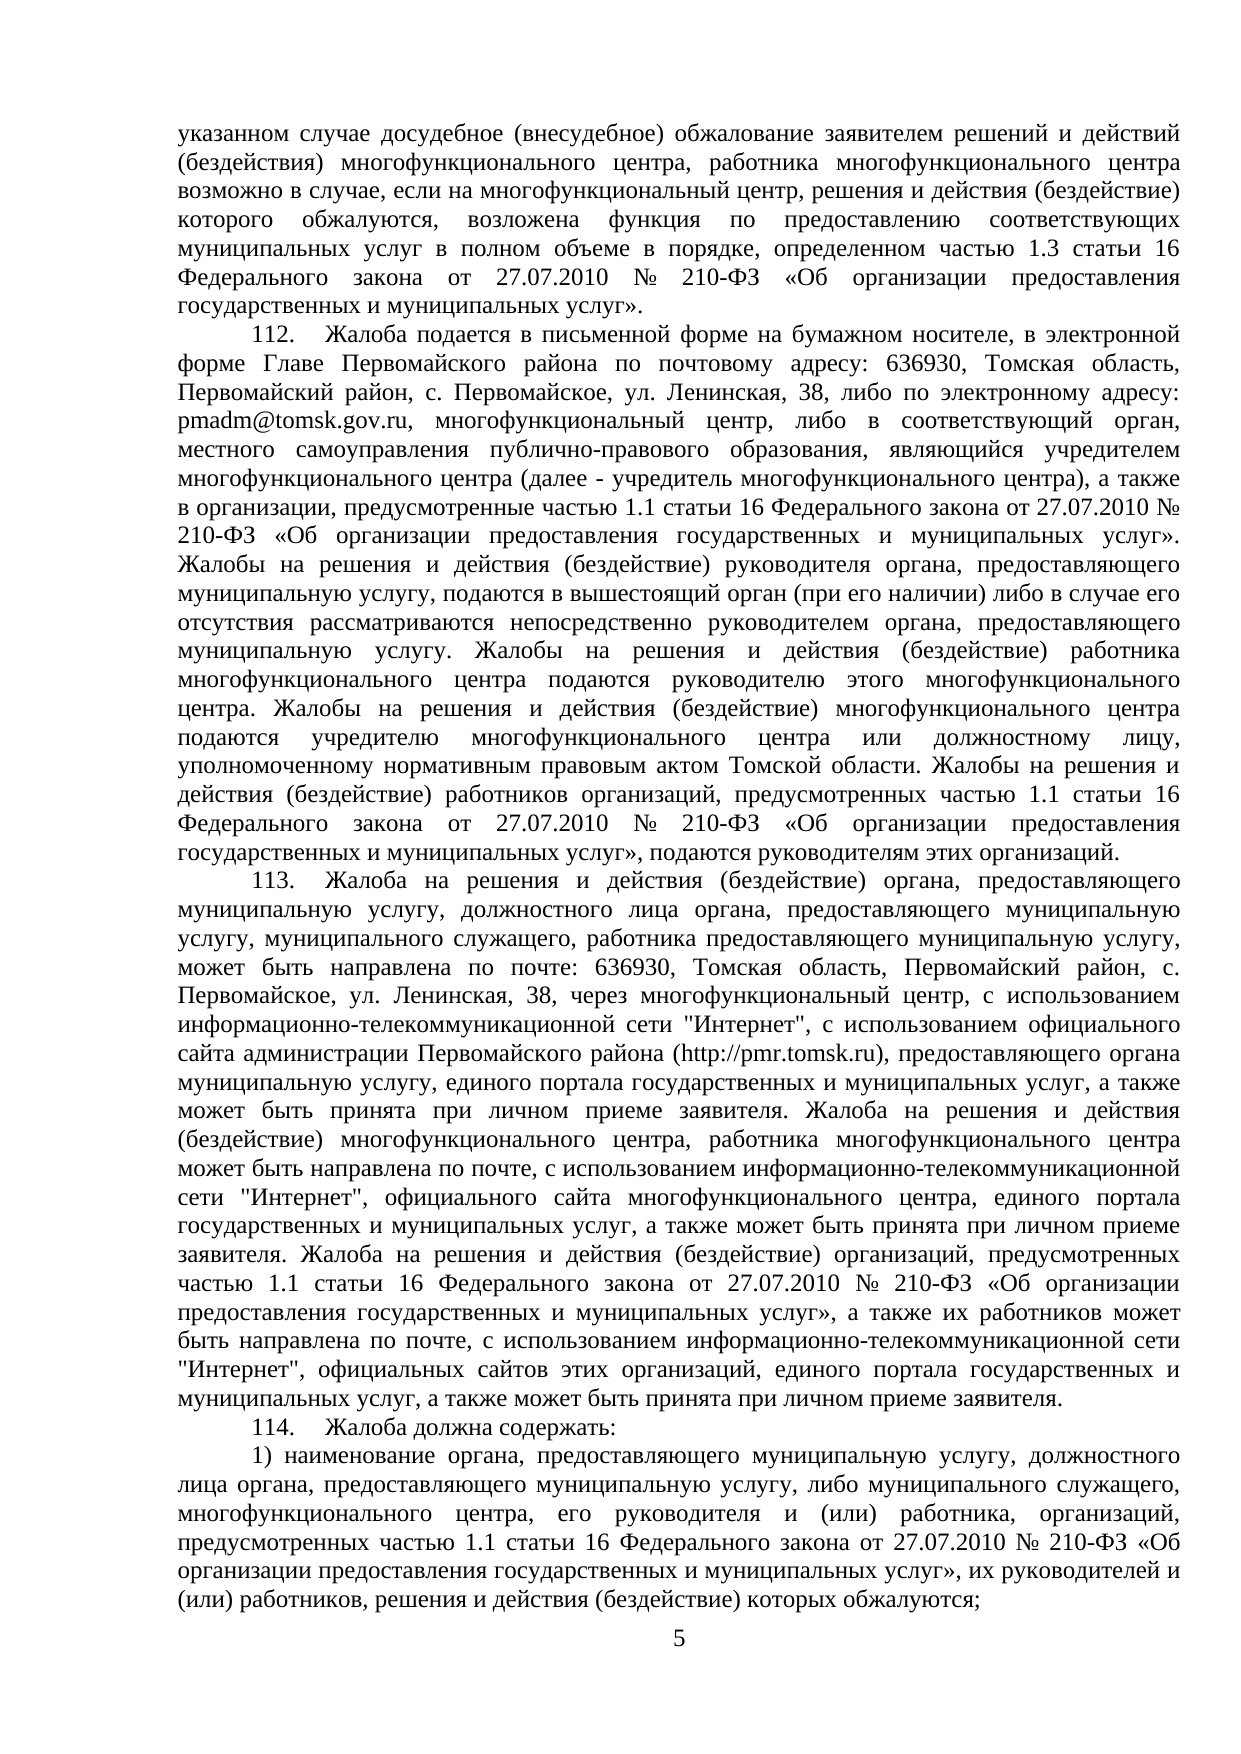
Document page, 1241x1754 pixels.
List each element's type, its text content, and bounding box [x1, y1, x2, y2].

text 1) наименование органа, предоставляющего муниципальную услугу, должностного лица органа, предоставляющего муниципальную услугу, либо муниципального служащего, многофункционального центра, его руководителя и (или) работника, организаций, предусмотренных частью 1.1 статьи 16 Федерального закона от 27.07.2010 № 210-ФЗ «Об организации предоставления государственных и муниципальных услуг», их руководителей и (или) работников, решения и действия (бездействие) которых обжалуются; [177, 1441, 1181, 1613]
list Жалоба на решения и действия (бездействие) органа, предоставляющего муниципальную услугу, должностного лица органа, предоставляющего муниципальную услугу, муниципального служащего, работника предоставляющего муниципальную услугу, может быть направлена по почте: 636930, Томская область, Первомайский район, с. Первомайское, ул. Ленинская, 38, через многофункциональный центр, с использованием информационно-телекоммуникационной сети "Интернет", с использованием официального сайта администрации Первомайского района (http://pmr.tomsk.ru), предоставляющего органа муниципальную услугу, единого портала государственных и муниципальных услуг, а также может быть принята при личном приеме заявителя. Жалоба на решения и действия (бездействие) многофункционального центра, работника многофункционального центра может быть направлена по почте, с использованием информационно-телекоммуникационной сети "Интернет", официального сайта многофункционального центра, единого портала государственных и муниципальных услуг, а также может быть принята при личном приеме заявителя. Жалоба на решения и действия (бездействие) организаций, предусмотренных частью 1.1 статьи 16 Федерального закона от 27.07.2010 № 210-ФЗ «Об организации предоставления государственных и муниципальных услуг», а также их работников может быть направлена по почте, с использованием информационно-телекоммуникационной сети "Интернет", официальных сайтов этих организаций, единого портала государственных и муниципальных услуг, а также может быть принята при личном приеме заявителя. [177, 866, 1181, 1412]
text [177, 118, 1181, 319]
list Жалоба должна содержать: [177, 1412, 1181, 1441]
list Жалоба подается в письменной форме на бумажном носителе, в электронной форме Главе Первомайского района по почтовому адресу: 636930, Томская область, Первомайский район, с. Первомайское, ул. Ленинская, 38, либо по электронному адресу: pmadm@tomsk.gov.ru, многофункциональный центр, либо в соответствующий орган, местного самоуправления публично-правового образования, являющийся учредителем многофункционального центра (далее - учредитель многофункционального центра), а также в организации, предусмотренные частью 1.1 статьи 16 Федерального закона от 27.07.2010 № 210-ФЗ «Об организации предоставления государственных и муниципальных услуг». Жалобы на решения и действия (бездействие) руководителя органа, предоставляющего муниципальную услугу, подаются в вышестоящий орган (при его наличии) либо в случае его отсутствия рассматриваются непосредственно руководителем органа, предоставляющего муниципальную услугу. Жалобы на решения и действия (бездействие) работника многофункционального центра подаются руководителю этого многофункционального центра. Жалобы на решения и действия (бездействие) многофункционального центра подаются учредителю многофункционального центра или должностному лицу, уполномоченному нормативным правовым актом Томской области. Жалобы на решения и действия (бездействие) работников организаций, предусмотренных частью 1.1 статьи 16 Федерального закона от 27.07.2010 № 210-ФЗ «Об организации предоставления государственных и муниципальных услуг», подаются руководителям этих организаций. [177, 319, 1181, 866]
